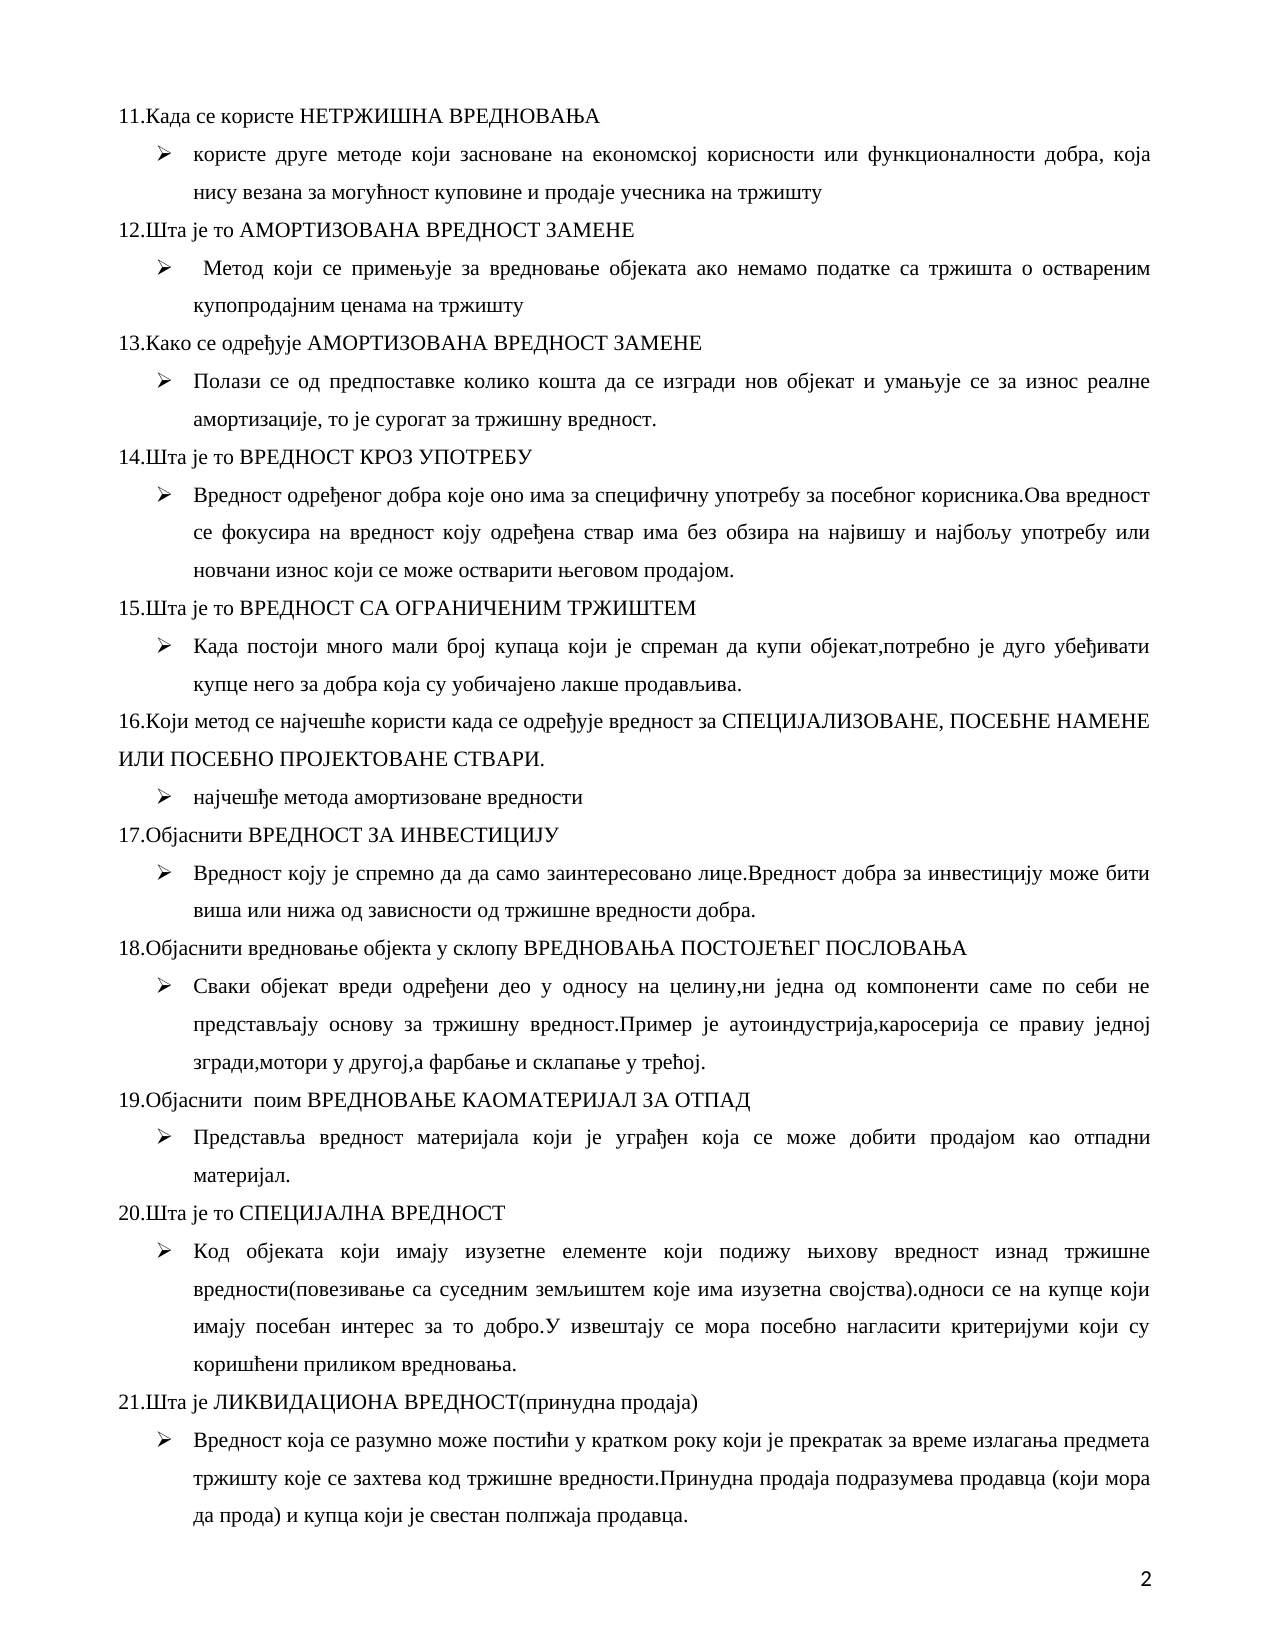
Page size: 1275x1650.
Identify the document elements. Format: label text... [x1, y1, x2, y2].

text 13.Како се одређује АМОРТИЗОВАНА ВРЕДНОСТ ЗАМЕНЕ [118, 330, 1152, 356]
list најчешђе метода амортизоване вредности [156, 784, 1152, 809]
list Вредност која се разумно може постићи у кратком року који је прекратак за време излагања предмета тржишту које се захтева код тржишне вредности.Принудна продаја подразумева продавца (који мора да прода) и купца који је свестан полпжаја продавца. [156, 1427, 1152, 1528]
text 17.Објаснити ВРЕДНОСТ ЗА ИНВЕСТИЦИЈУ [118, 822, 1152, 847]
list Вредност коју је спремно да да само заинтересовано лице.Вредност добра за инвестицију може бити виша или нижа од зависности од тржишне вредности добра. [156, 860, 1152, 923]
text 18.Објаснити вредновање објекта у склопу ВРЕДНОВАЊА ПОСТОЈЕЋЕГ ПОСЛОВАЊА [118, 935, 1152, 961]
text 19.Објаснити поим ВРЕДНОВАЊЕ КАОМАТЕРИЈАЛ ЗА ОТПАД [118, 1087, 1152, 1112]
list Метод који се примењује за вредновање објеката ако немамо податке са тржишта о оствареним купопродајним ценама на тржишту [156, 255, 1152, 318]
text 21.Шта је ЛИКВИДАЦИОНА ВРЕДНОСТ(принудна продаја) [118, 1389, 1152, 1414]
text 11.Када се користе НЕТРЖИШНА ВРЕДНОВАЊА [118, 103, 1152, 129]
text 16.Који метод се најчешће користи када се одређује вредност за СПЕЦИЈАЛИЗОВАНЕ, ПОСЕБНЕ НАМЕНЕ ИЛИ ПОСЕБНО ПРОЈЕКТОВАНЕ СТВАРИ. [118, 708, 1152, 771]
text 20.Шта је то СПЕЦИЈАЛНА ВРЕДНОСТ [118, 1200, 1152, 1225]
list Представља вредност материјала који је уграђен која се може добити продајом као отпадни материјал. [156, 1124, 1152, 1187]
text 15.Шта је то ВРЕДНОСТ СА ОГРАНИЧЕНИМ ТРЖИШТЕМ [118, 595, 1152, 620]
list Када постоји много мали број купаца који је спреман да купи објекат,потребно је дуго убеђивати купце него за добра која су уобичајено лакше продављива. [156, 633, 1152, 696]
list Полази се од предпоставке колико кошта да се изгради нов објекат и умањује се за износ реалне амортизације, то је сурогат за тржишну вредност. [156, 368, 1152, 431]
list Вредност одређеног добра које оно има за специфичну употребу за посебног корисника.Ова вредност се фокусира на вредност коју одређена ствар има без обзира на највишу и најбољу употребу или новчани износ који се може остварити његовом продајом. [156, 482, 1152, 582]
text 12.Шта је то АМОРТИЗОВАНА ВРЕДНОСТ ЗАМЕНЕ [118, 217, 1152, 242]
list Код објеката који имају изузетне елементе који подижу њихову вредност изнад тржишне вредности(повезивање са суседним земљиштем које има изузетна својства).односи се на купце који имају посебан интерес за то добро.У извештају се мора посебно нагласити критеријуми који су коришћени приликом вредновања. [156, 1238, 1152, 1376]
list Сваки објекат вреди одређени део у односу на целину,ни једна од компоненти саме по себи не представљају основу за тржишну вредност.Пример је аутоиндустрија,каросерија се правиу једној згради,мотори у другој,а фарбање и склапање у трећој. [156, 973, 1152, 1074]
list користе друге методе који засноване на економској корисности или функционалности добра, која нису везана за могућност куповине и продаје учесника на тржишту [156, 141, 1152, 204]
text 14.Шта је то ВРЕДНОСТ КРОЗ УПОТРЕБУ [118, 444, 1152, 469]
